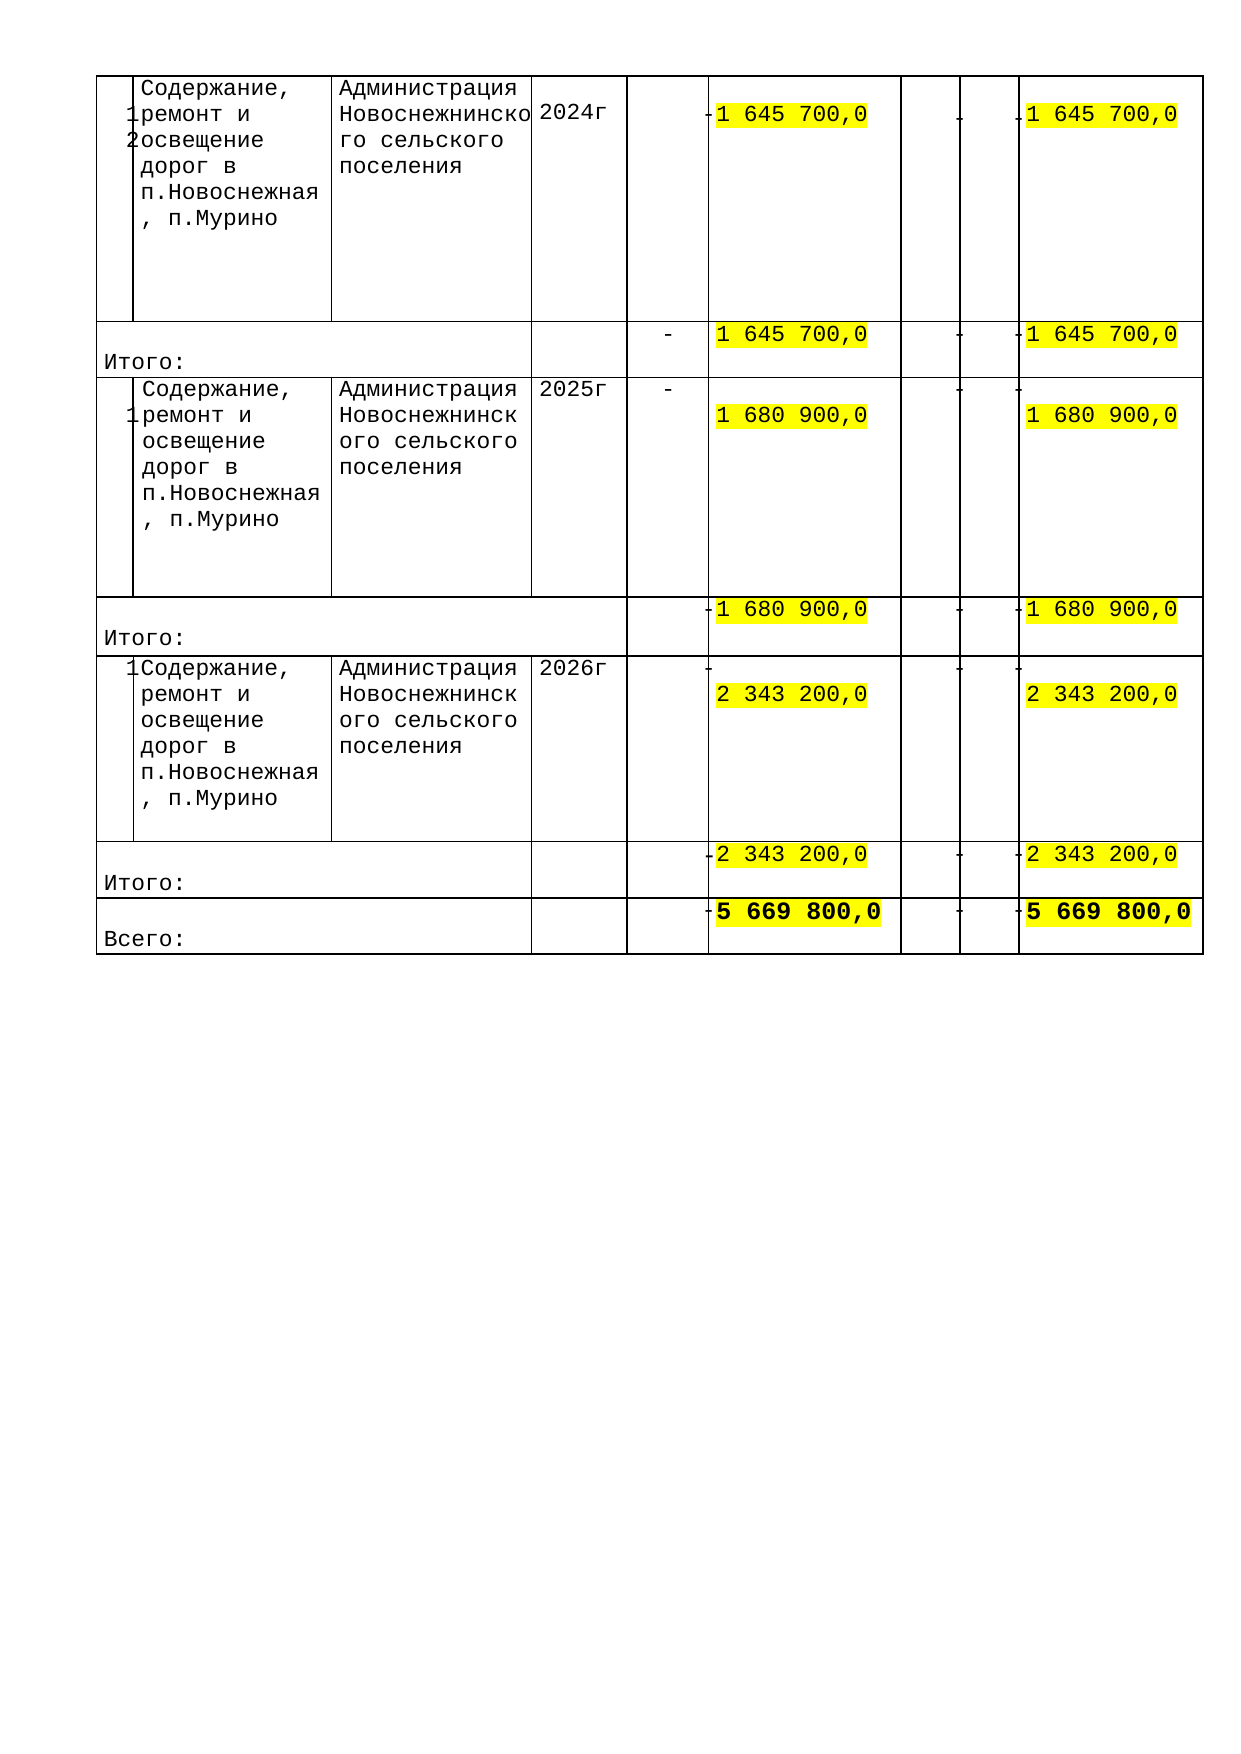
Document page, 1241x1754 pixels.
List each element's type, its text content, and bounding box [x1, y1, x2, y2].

table_cell 5 669 800,0 [1020, 899, 1202, 953]
table_cell 1 2 [97, 77, 132, 321]
table_cell Администрация Новоснежнинского сельского поселения [332, 378, 531, 596]
table_cell Всего: [97, 899, 531, 953]
table_cell - [628, 657, 708, 841]
table_cell - [961, 842, 1018, 897]
table_cell - [628, 77, 708, 321]
table_cell - [961, 657, 1018, 841]
table_cell - [628, 842, 708, 897]
table_cell Содержание, ремонт и освещение дорог в п.Новоснежная, п.Мурино [134, 378, 331, 596]
table_cell - [902, 598, 959, 655]
table_cell 1 645 700,0 [1020, 77, 1202, 321]
table_cell [532, 322, 626, 377]
table_cell 2 343 200,0 [709, 657, 900, 841]
table_cell - [902, 322, 959, 377]
table_cell 2 343 200,0 [709, 842, 900, 897]
table_cell - [961, 378, 1018, 596]
table_cell 1 645 700,0 [709, 322, 900, 377]
table_cell 5 669 800,0 [709, 899, 900, 953]
table_cell 1 680 900,0 [1020, 598, 1202, 655]
table_cell - [628, 378, 708, 596]
table_cell Итого: [97, 598, 626, 655]
table_cell 2 343 200,0 [1020, 657, 1202, 841]
table_cell - [961, 598, 1018, 655]
table_cell 1 680 900,0 [709, 378, 900, 596]
table_cell 2026г [532, 657, 626, 841]
table_cell Содержание, ремонт и освещение дорог в п.Новоснежная, п.Мурино [134, 657, 331, 841]
table_cell [532, 899, 626, 953]
table_cell - [961, 899, 1018, 953]
table_cell - [902, 77, 959, 321]
table_cell 1 680 900,0 [1020, 378, 1202, 596]
table_cell 1 645 700,0 [709, 77, 900, 321]
table_cell - [628, 899, 708, 953]
table_cell - [628, 598, 708, 655]
table_cell - [628, 322, 708, 377]
table_cell - [902, 842, 959, 897]
table_cell 1 645 700,0 [1020, 322, 1202, 377]
table_cell 1 680 900,0 [709, 598, 900, 655]
table_cell - [902, 378, 959, 596]
table_cell Итого: [97, 842, 531, 897]
table_cell 1 [97, 657, 133, 841]
table_cell Содержание, ремонт и освещение дорог в п.Новоснежная, п.Мурино [134, 77, 331, 321]
table_cell 2024г [532, 77, 626, 321]
table_cell - [902, 657, 959, 841]
table_cell - [961, 322, 1018, 377]
table_cell 2025г [532, 378, 626, 596]
table_cell 1 [97, 378, 132, 596]
table_cell Итого: [97, 322, 531, 377]
table_cell [532, 842, 626, 897]
table_cell 2 343 200,0 [1020, 842, 1202, 897]
table_cell - [961, 77, 1018, 321]
table_cell Администрация Новоснежнинского сельского поселения [332, 657, 531, 841]
table_cell - [902, 899, 959, 953]
table_cell Администрация Новоснежнинского сельского поселения [332, 77, 531, 321]
